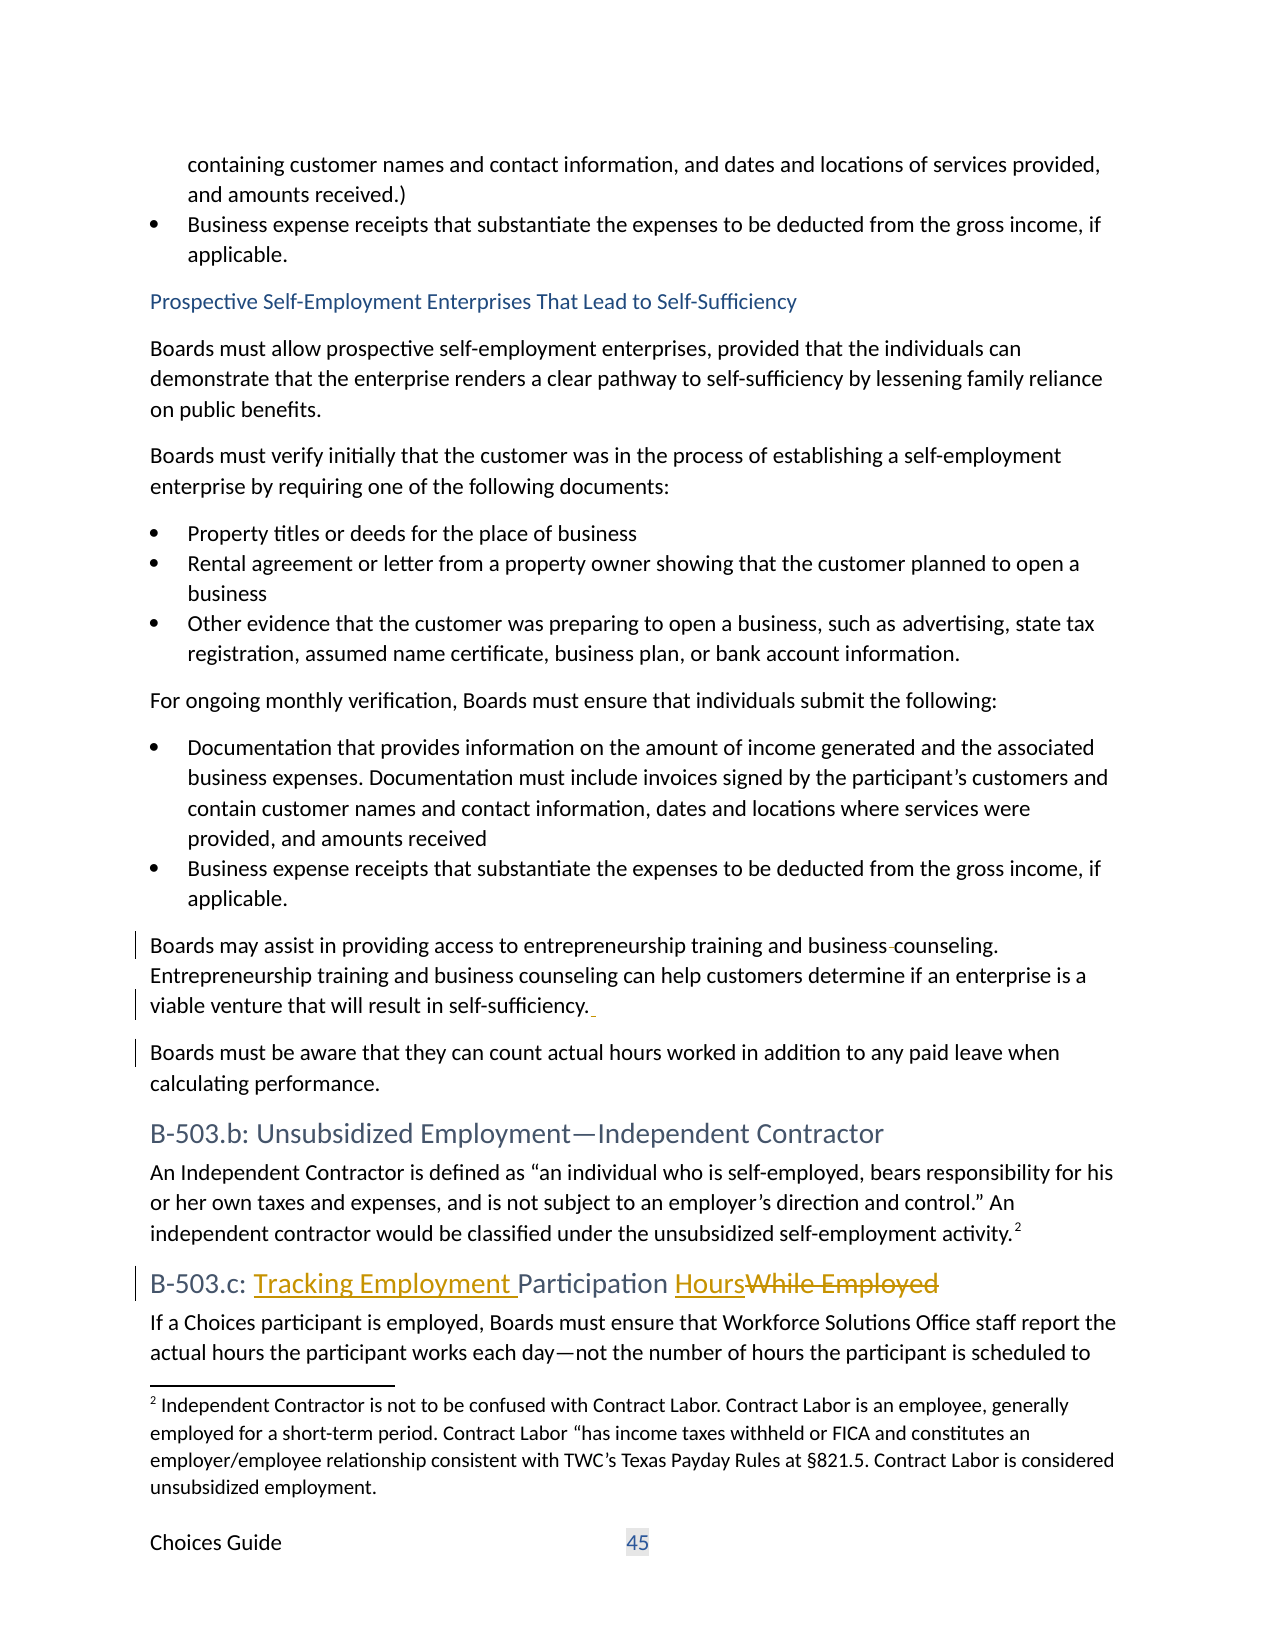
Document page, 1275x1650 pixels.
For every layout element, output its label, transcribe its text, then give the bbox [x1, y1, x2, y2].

list Business expense receipts that substantiate the expenses to be deducted from the gross income, if applicable. [150, 854, 1125, 912]
list Property titles or deeds for the place of business [150, 519, 1125, 547]
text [150, 1308, 1125, 1366]
text Boards must be aware that they can count actual hours worked in addition to any paid leave when calculating performance. [150, 1038, 1125, 1097]
list Other evidence that the customer was preparing to open a business, such as advertising, state tax registration, assumed name certificate, business plan, or bank account information. [150, 609, 1125, 668]
list Business expense receipts that substantiate the expenses to be deducted from the gross income, if applicable. [150, 210, 1125, 269]
text An Independent Contractor is defined as “an individual who is self-employed, bears responsibility for his or her own taxes and expenses, and is not subject to an employer’s direction and control.” An independent contractor would be classified under the unsubsidized self-employment activity. [150, 1158, 1125, 1247]
list Rental agreement or letter from a property owner showing that the customer planned to open a business [150, 549, 1125, 607]
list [150, 150, 1125, 208]
subtitle B-503.c: Participation [150, 1266, 1125, 1301]
subtitle Prospective Self-Employment Enterprises That Lead to Self-Sufficiency [150, 287, 1125, 316]
text Boards must allow prospective self-employment enterprises, provided that the individuals can demonstrate that the enterprise renders a clear pathway to self-sufficiency by lessening family reliance on public benefits. [150, 334, 1125, 423]
text For ongoing monthly verification, Boards must ensure that individuals submit the following: [150, 686, 1125, 714]
text Boards may assist in providing access to entrepreneurship training and businesscounseling. Entrepreneurship training and business counseling can help customers determine if an enterprise is a viable venture that will result in self-sufficiency. [150, 931, 1125, 1020]
list Documentation that provides information on the amount of income generated and the associated business expenses. Documentation must include invoices signed by the participant’s customers and contain customer names and contact information, dates and locations where services were provided, and amounts received [150, 733, 1125, 852]
text Boards must verify initially that the customer was in the process of establishing a self-employment enterprise by requiring one of the following documents: [150, 442, 1125, 500]
subtitle B-503.b: Unsubsidized Employment—Independent Contractor [150, 1116, 1125, 1151]
